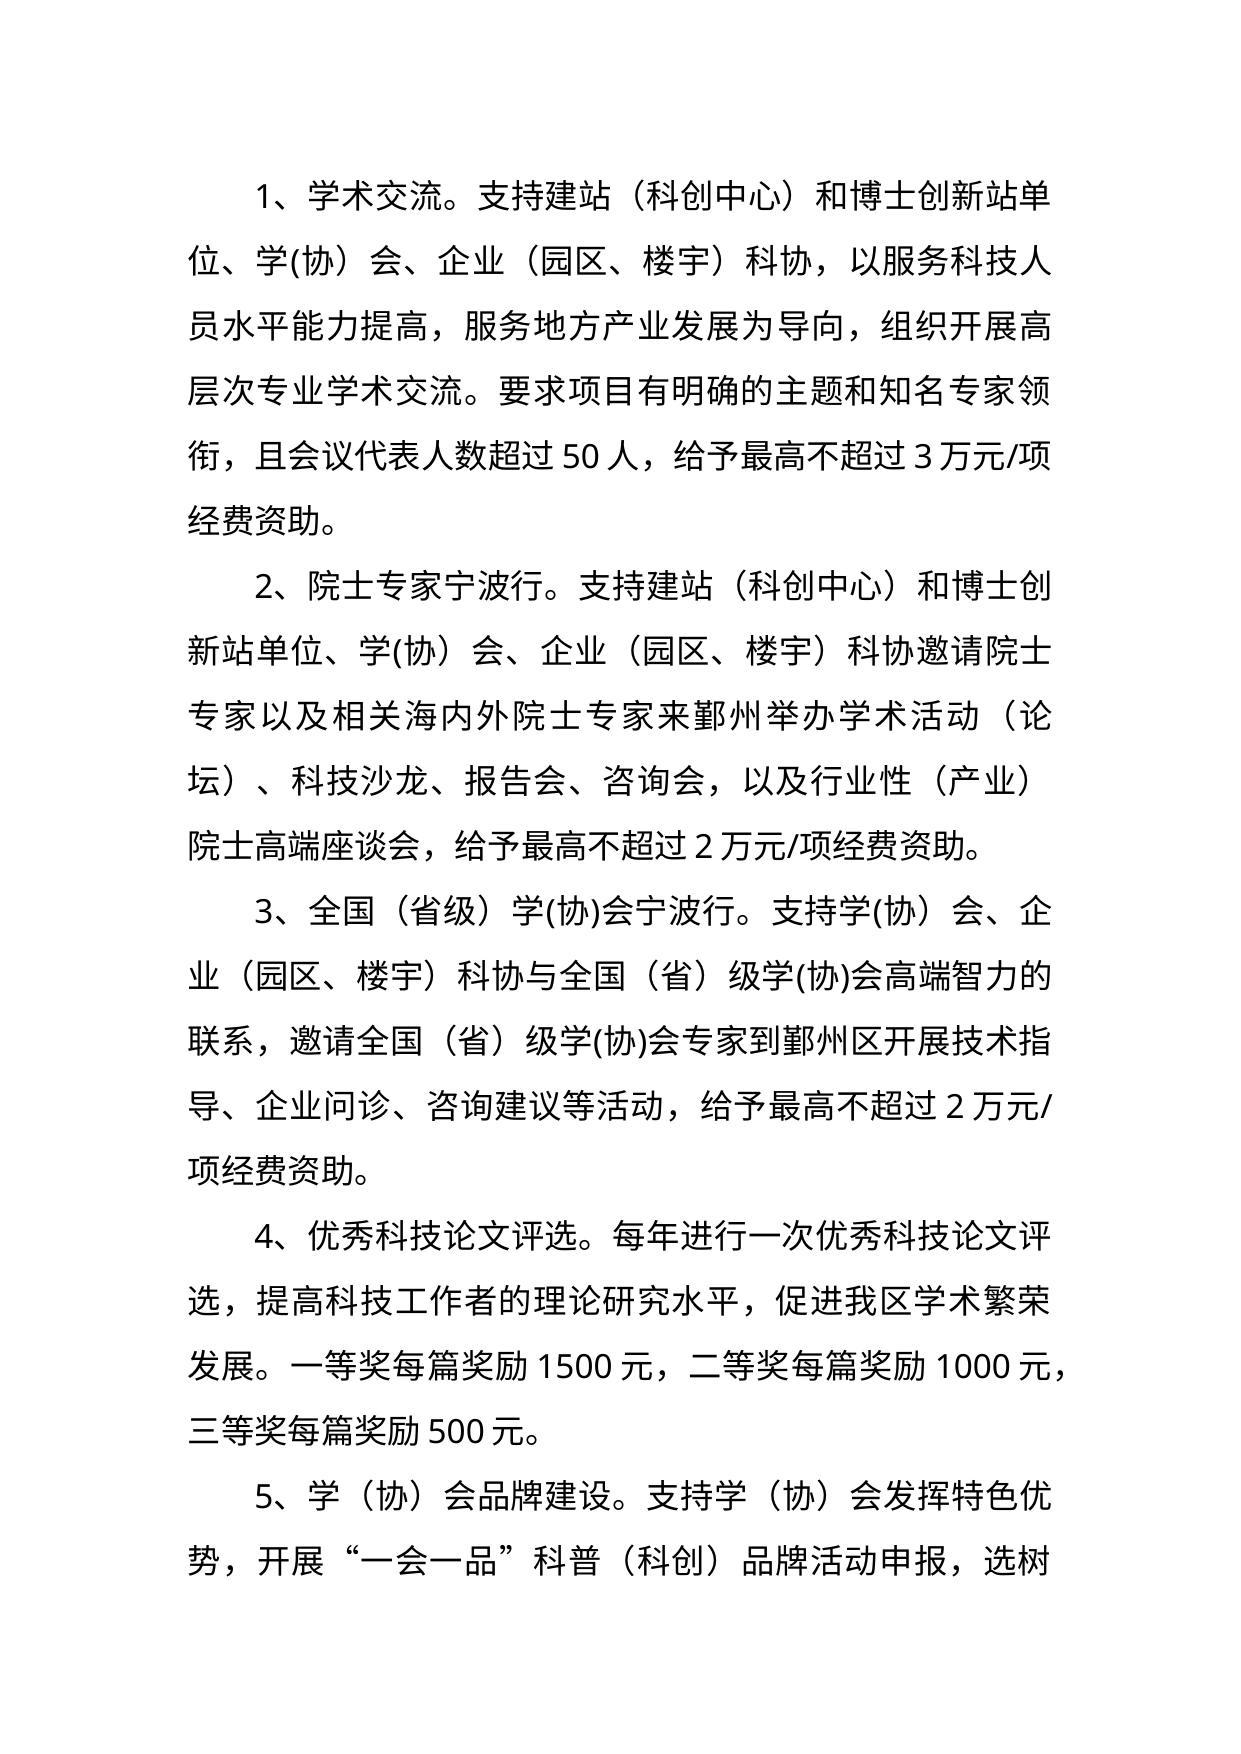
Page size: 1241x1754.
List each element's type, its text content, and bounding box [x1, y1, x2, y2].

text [187, 1462, 1053, 1592]
text 4、优秀科技论文评选。每年进行一次优秀科技论文评选，提高科技工作者的理论研究水平，促进我区学术繁荣发展。一等奖每篇奖励1500元，二等奖每篇奖励1000元，三等奖每篇奖励500元。 [187, 1202, 1053, 1462]
text 1、学术交流。支持建站（科创中心）和博士创新站单位、学(协）会、企业（园区、楼宇）科协，以服务科技人员水平能力提高，服务地方产业发展为导向，组织开展高层次专业学术交流。要求项目有明确的主题和知名专家领衔，且会议代表人数超过50人，给予最高不超过3万元/项经费资助。 [187, 162, 1053, 552]
text 2、院士专家宁波行。支持建站（科创中心）和博士创新站单位、学(协）会、企业（园区、楼宇）科协邀请院士专家以及相关海内外院士专家来鄞州举办学术活动（论坛）、科技沙龙、报告会、咨询会，以及行业性（产业）院士高端座谈会，给予最高不超过2万元/项经费资助。 [187, 552, 1053, 877]
text 3、全国（省级）学(协)会宁波行。支持学(协）会、企业（园区、楼宇）科协与全国（省）级学(协)会高端智力的联系，邀请全国（省）级学(协)会专家到鄞州区开展技术指导、企业问诊、咨询建议等活动，给予最高不超过2万元/项经费资助。 [187, 877, 1053, 1202]
